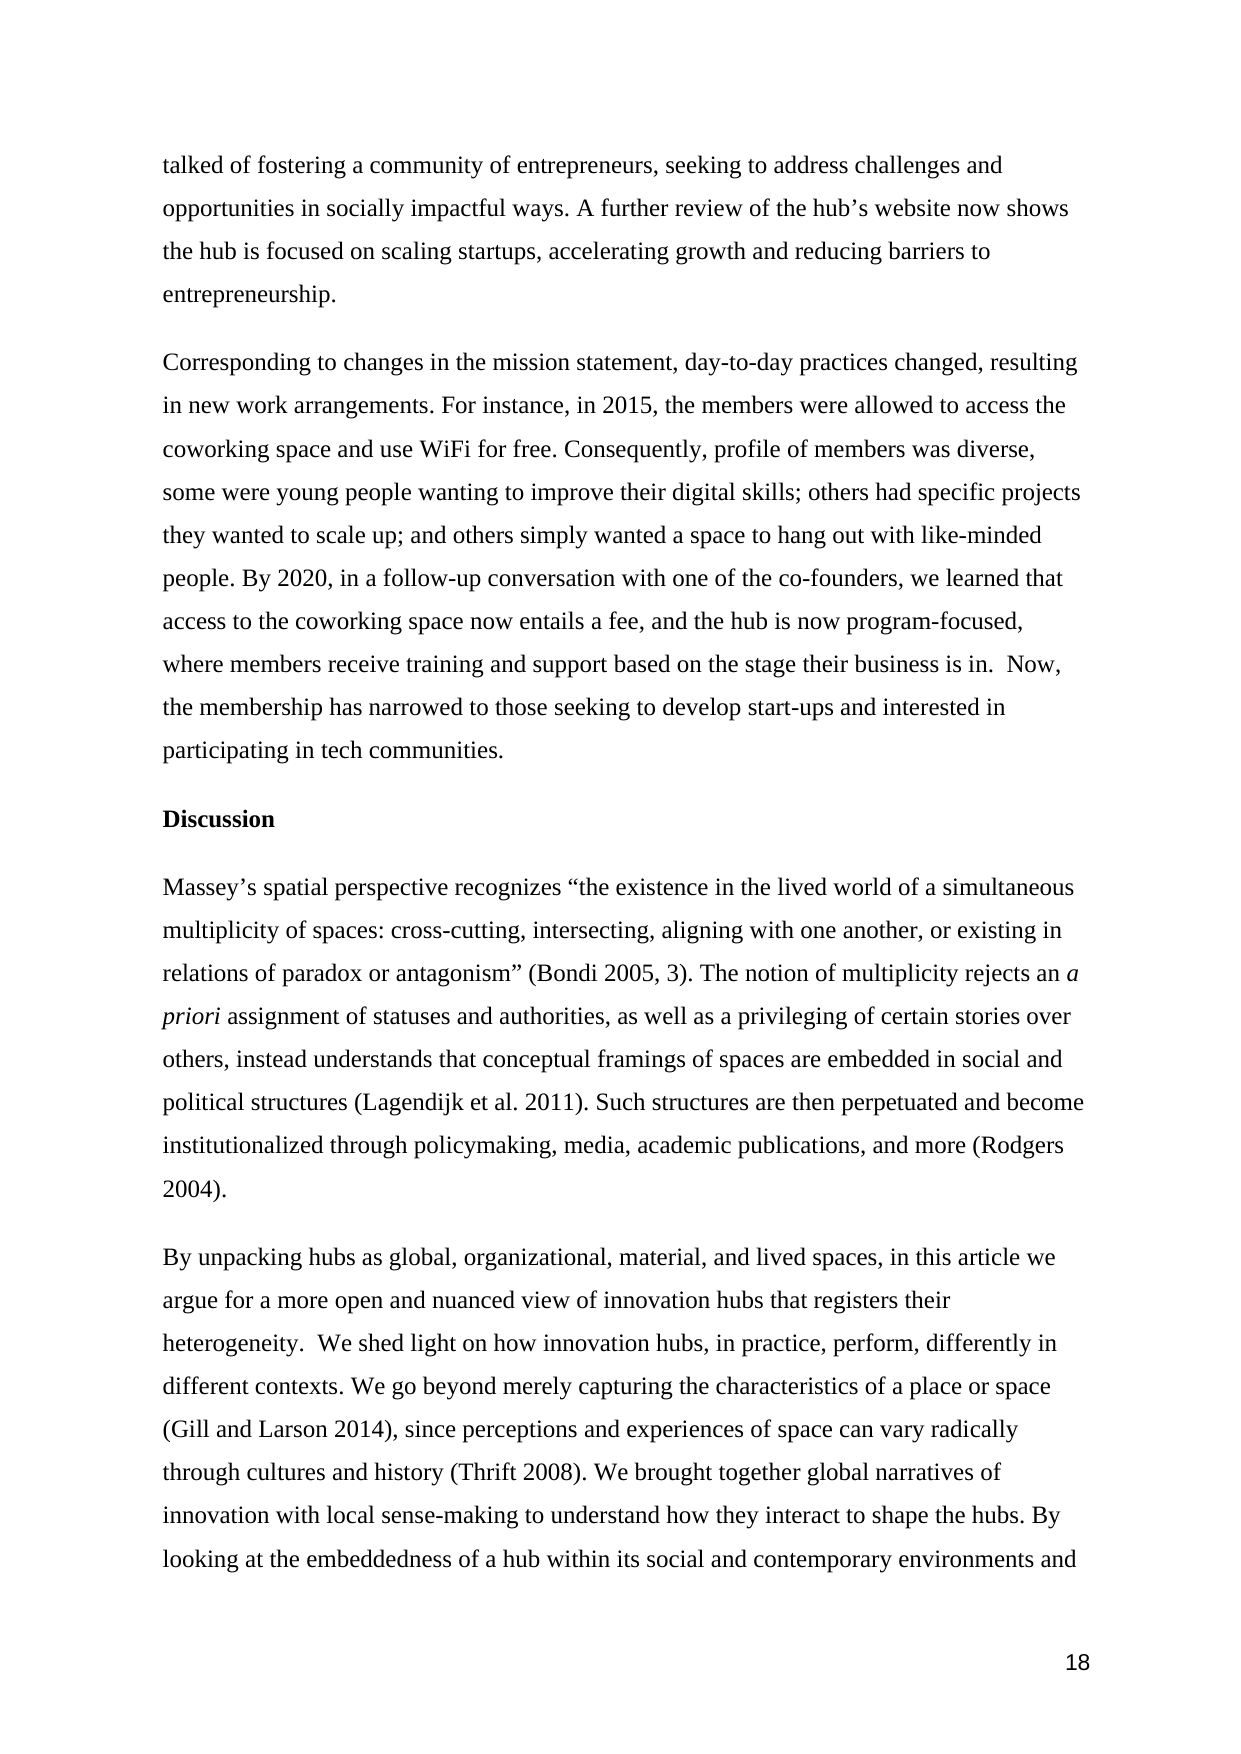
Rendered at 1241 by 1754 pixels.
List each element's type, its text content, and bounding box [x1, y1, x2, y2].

text Corresponding to changes in the mission statement, day-to-day practices changed, resulting in new work arrangements. For instance, in 2015, the members were allowed to access the coworking space and use WiFi for free. Consequently, profile of members was diverse, some were young people wanting to improve their digital skills; others had specific projects they wanted to scale up; and others simply wanted a space to hang out with like-minded people. By 2020, in a follow-up conversation with one of the co-founders, we learned that access to the coworking space now entails a fee, and the hub is now program-focused, where members receive training and support based on the stage their business is in. Now, the membership has narrowed to those seeking to develop start-ups and interested in participating in tech communities. [162, 347, 1090, 764]
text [162, 1242, 1090, 1572]
text Massey’s spatial perspective recognizes “the existence in the lived world of a simultaneous multiplicity of spaces: cross-cutting, intersecting, aligning with one another, or existing in relations of paradox or antagonism” (Bondi 2005, 3). The notion of multiplicity rejects an a priori assignment of statuses and authorities, as well as a privileging of certain stories over others, instead understands that conceptual framings of spaces are embedded in social and political structures (Lagendijk et al. 2011). Such structures are then perpetuated and become institutionalized through policymaking, media, academic publications, and more (Rodgers 2004). [162, 872, 1090, 1202]
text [162, 150, 1090, 308]
subtitle Discussion [162, 804, 1090, 832]
